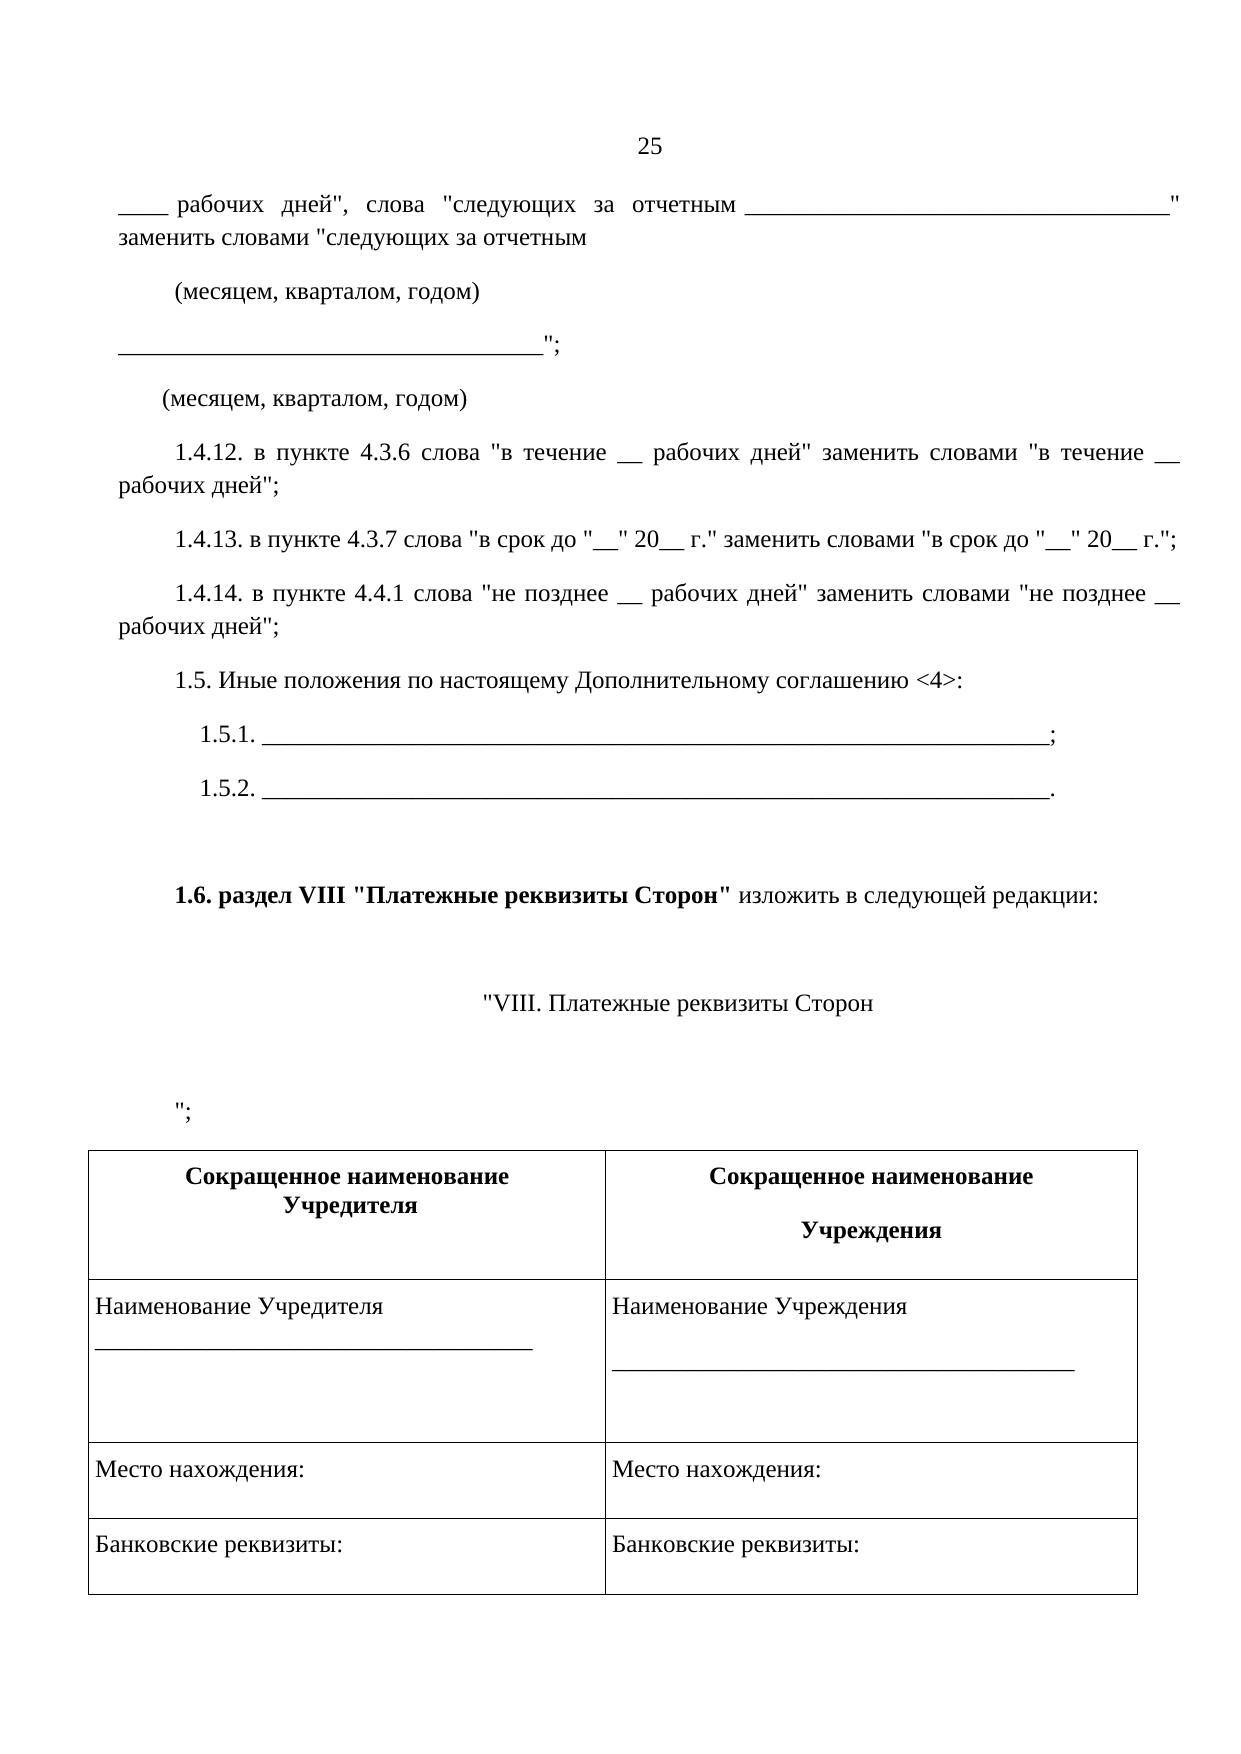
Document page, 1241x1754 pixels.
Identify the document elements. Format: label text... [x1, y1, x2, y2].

table_cell Банковские реквизиты: [89, 1519, 605, 1594]
text (месяцем, кварталом, годом) [118, 383, 1181, 412]
table_cell Место нахождения: [606, 1443, 1137, 1518]
text __________________________________"; [118, 329, 1181, 358]
text 1.5. Иные положения по настоящему Дополнительному соглашению <4>: [118, 665, 1181, 694]
text "VIII. Платежные реквизиты Сторон [118, 988, 1181, 1017]
table_cell Наименование Учреждения _____________________________________ [606, 1280, 1137, 1442]
text 1.6. раздел VIII "Платежные реквизиты Сторон" изложить в следующей редакции: [118, 880, 1181, 909]
text 1.5.1. _______________________________________________________________; [118, 719, 1181, 747]
text 1.4.13. в пункте 4.3.7 слова "в срок до "__" 20__ г." заменить словами "в срок до "__" 20__ г."; [118, 524, 1181, 553]
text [118, 189, 1181, 251]
table_cell Место нахождения: [89, 1443, 605, 1518]
text 1.4.14. в пункте 4.4.1 слова "не позднее __ рабочих дней" заменить словами "не позднее __ рабочих дней"; [118, 578, 1181, 640]
table_cell Наименование Учредителя ___________________________________ [89, 1280, 605, 1442]
text 1.5.2. _______________________________________________________________. [118, 773, 1181, 801]
text (месяцем, кварталом, годом) [118, 276, 1181, 304]
text 1.4.12. в пункте 4.3.6 слова "в течение __ рабочих дней" заменить словами "в течение __ рабочих дней"; [118, 437, 1181, 499]
table_header Сокращенное наименование Учреждения [606, 1151, 1137, 1279]
table_cell Банковские реквизиты: [606, 1519, 1137, 1594]
text "; [118, 1096, 1181, 1124]
table_header Сокращенное наименование Учредителя [89, 1151, 605, 1279]
